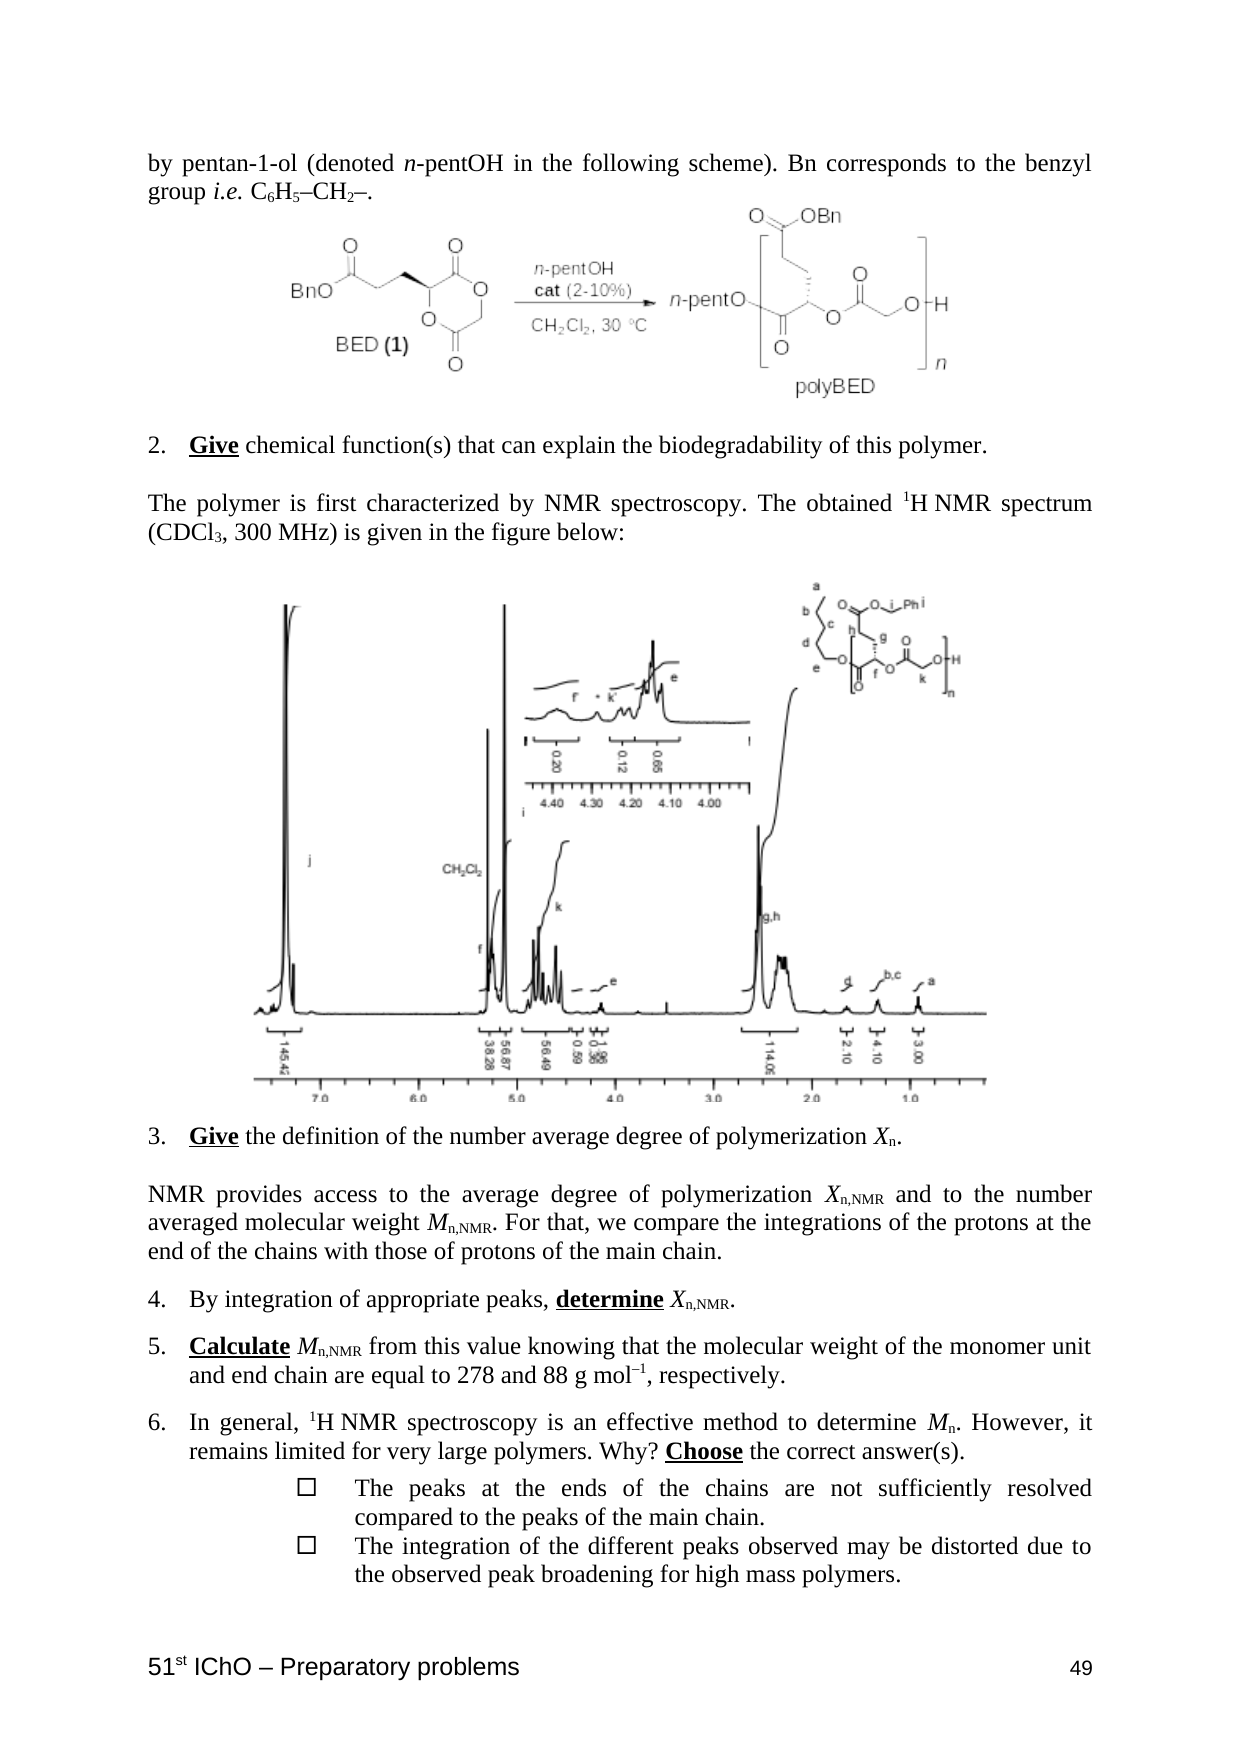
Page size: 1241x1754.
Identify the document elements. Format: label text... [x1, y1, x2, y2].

text Give chemical function(s) that can explain the biodegradability of this polymer. [148, 430, 1093, 459]
text Give the definition of the number average degree of polymerization Xn. [148, 1121, 1093, 1149]
text Calculate Mn,NMR from this value knowing that the molecular weight of the monomer unit and end chain are equal to 278 and 88 g mol‒1, respectively. [148, 1331, 1093, 1389]
text By integration of appropriate peaks, determine Xn,NMR. [148, 1284, 1093, 1312]
text In general, 1H NMR spectroscopy is an effective method to determine Mn. However, it remains limited for very large polymers. Why? Choose the correct answer(s). [148, 1407, 1093, 1465]
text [148, 148, 1093, 205]
text The peaks at the ends of the chains are not sufficiently resolved compared to the peaks of the main chain. [295, 1473, 1093, 1531]
text The integration of the different peaks observed may be distorted due to the observed peak broadening for high mass polymers. [295, 1531, 1093, 1588]
text NMR provides access to the average degree of polymerization Xn,NMR and to the number averaged molecular weight Mn,NMR. For that, we compare the integrations of the protons at the end of the chains with those of protons of the main chain. [148, 1179, 1093, 1265]
text The polymer is first characterized by NMR spectroscopy. The obtained 1H NMR spectrum (CDCl3, 300 MHz) is given in the figure below: [148, 488, 1093, 546]
